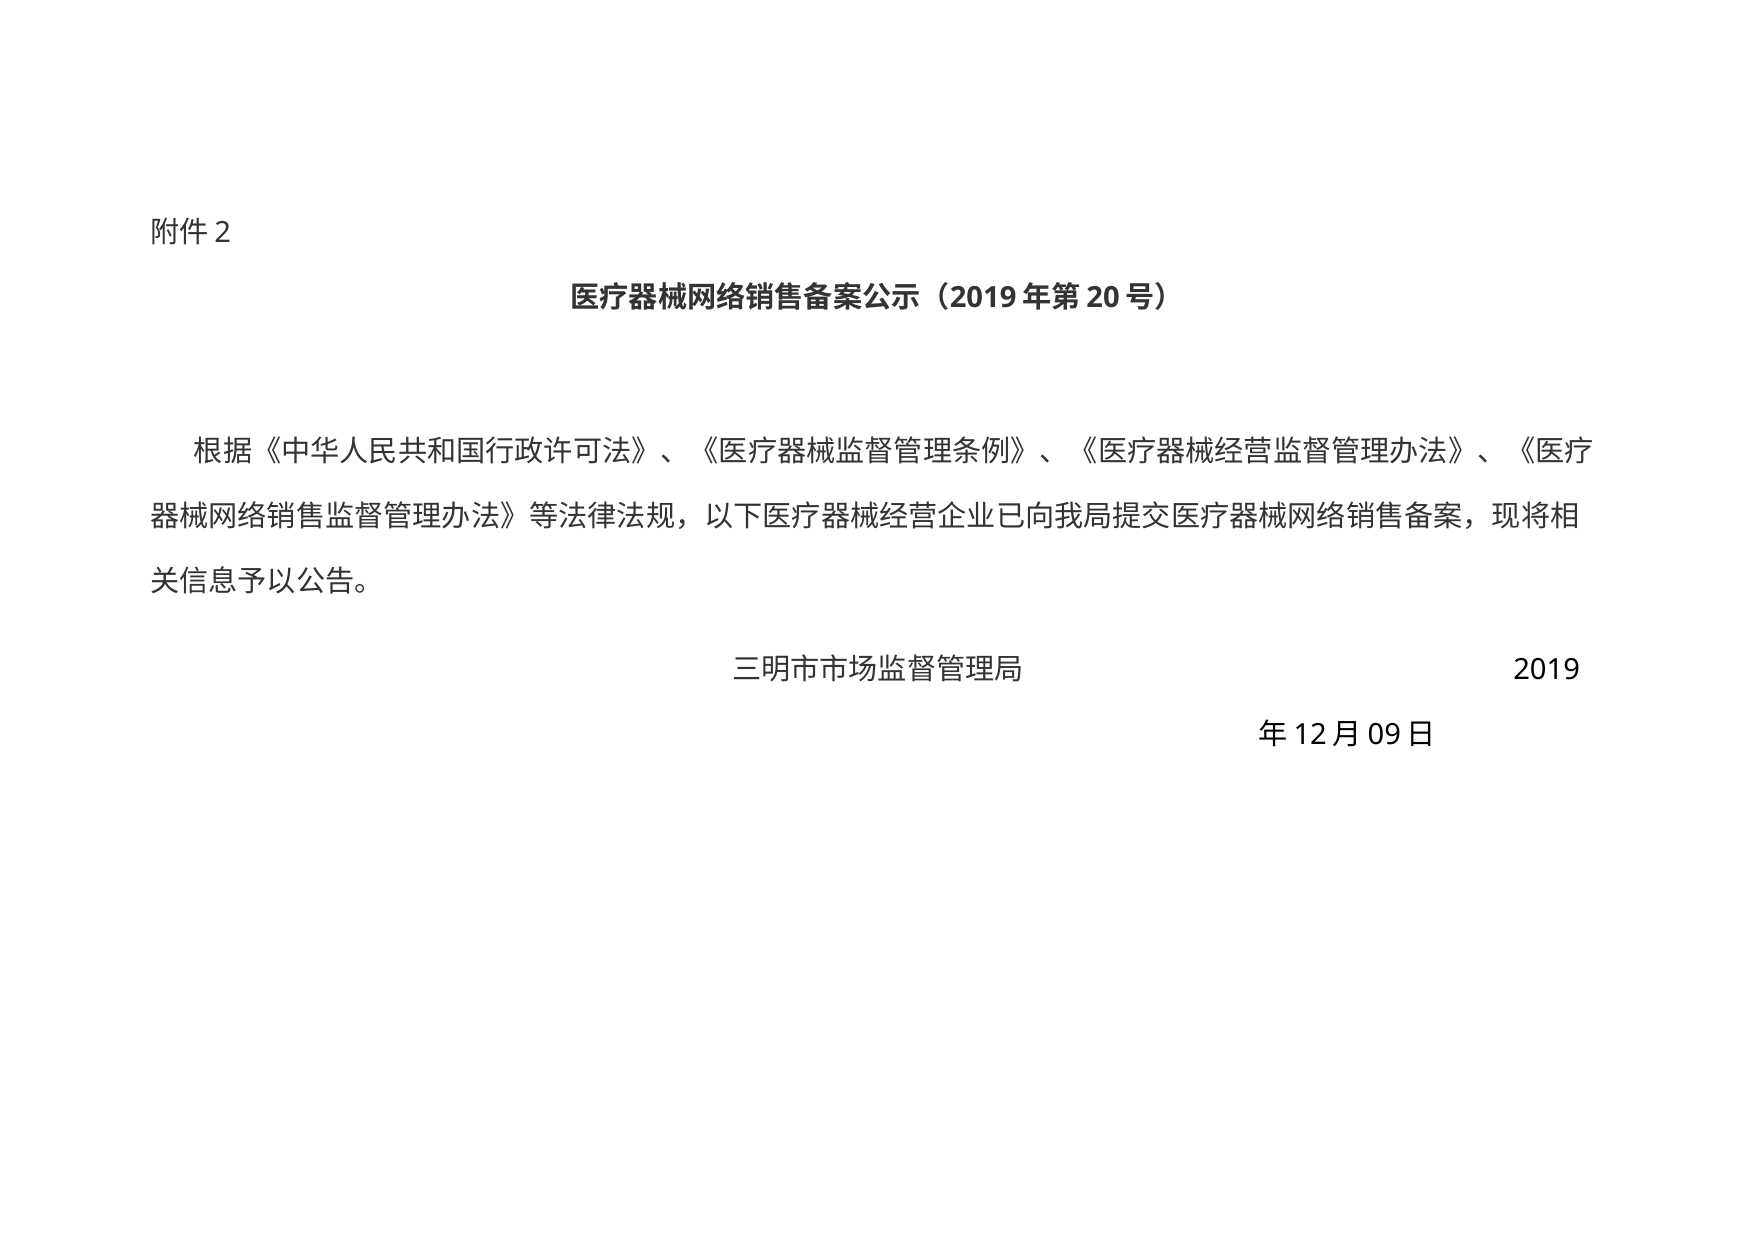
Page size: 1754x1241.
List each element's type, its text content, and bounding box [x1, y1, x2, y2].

subtitle 附件2 [150, 198, 1604, 263]
subtitle 医疗器械网络销售备案公示（2019年第20号） [150, 263, 1604, 328]
text 根据《中华人民共和国行政许可法》、《医疗器械监督管理条例》、《医疗器械经营监督管理办法》、《医疗器械网络销售监督管理办法》等法律法规，以下医疗器械经营企业已向我局提交医疗器械网络销售备案，现将相关信息予以公告。 [150, 416, 1604, 611]
text 三明市市场监督管理局 2019年12月09日 [208, 635, 1604, 765]
